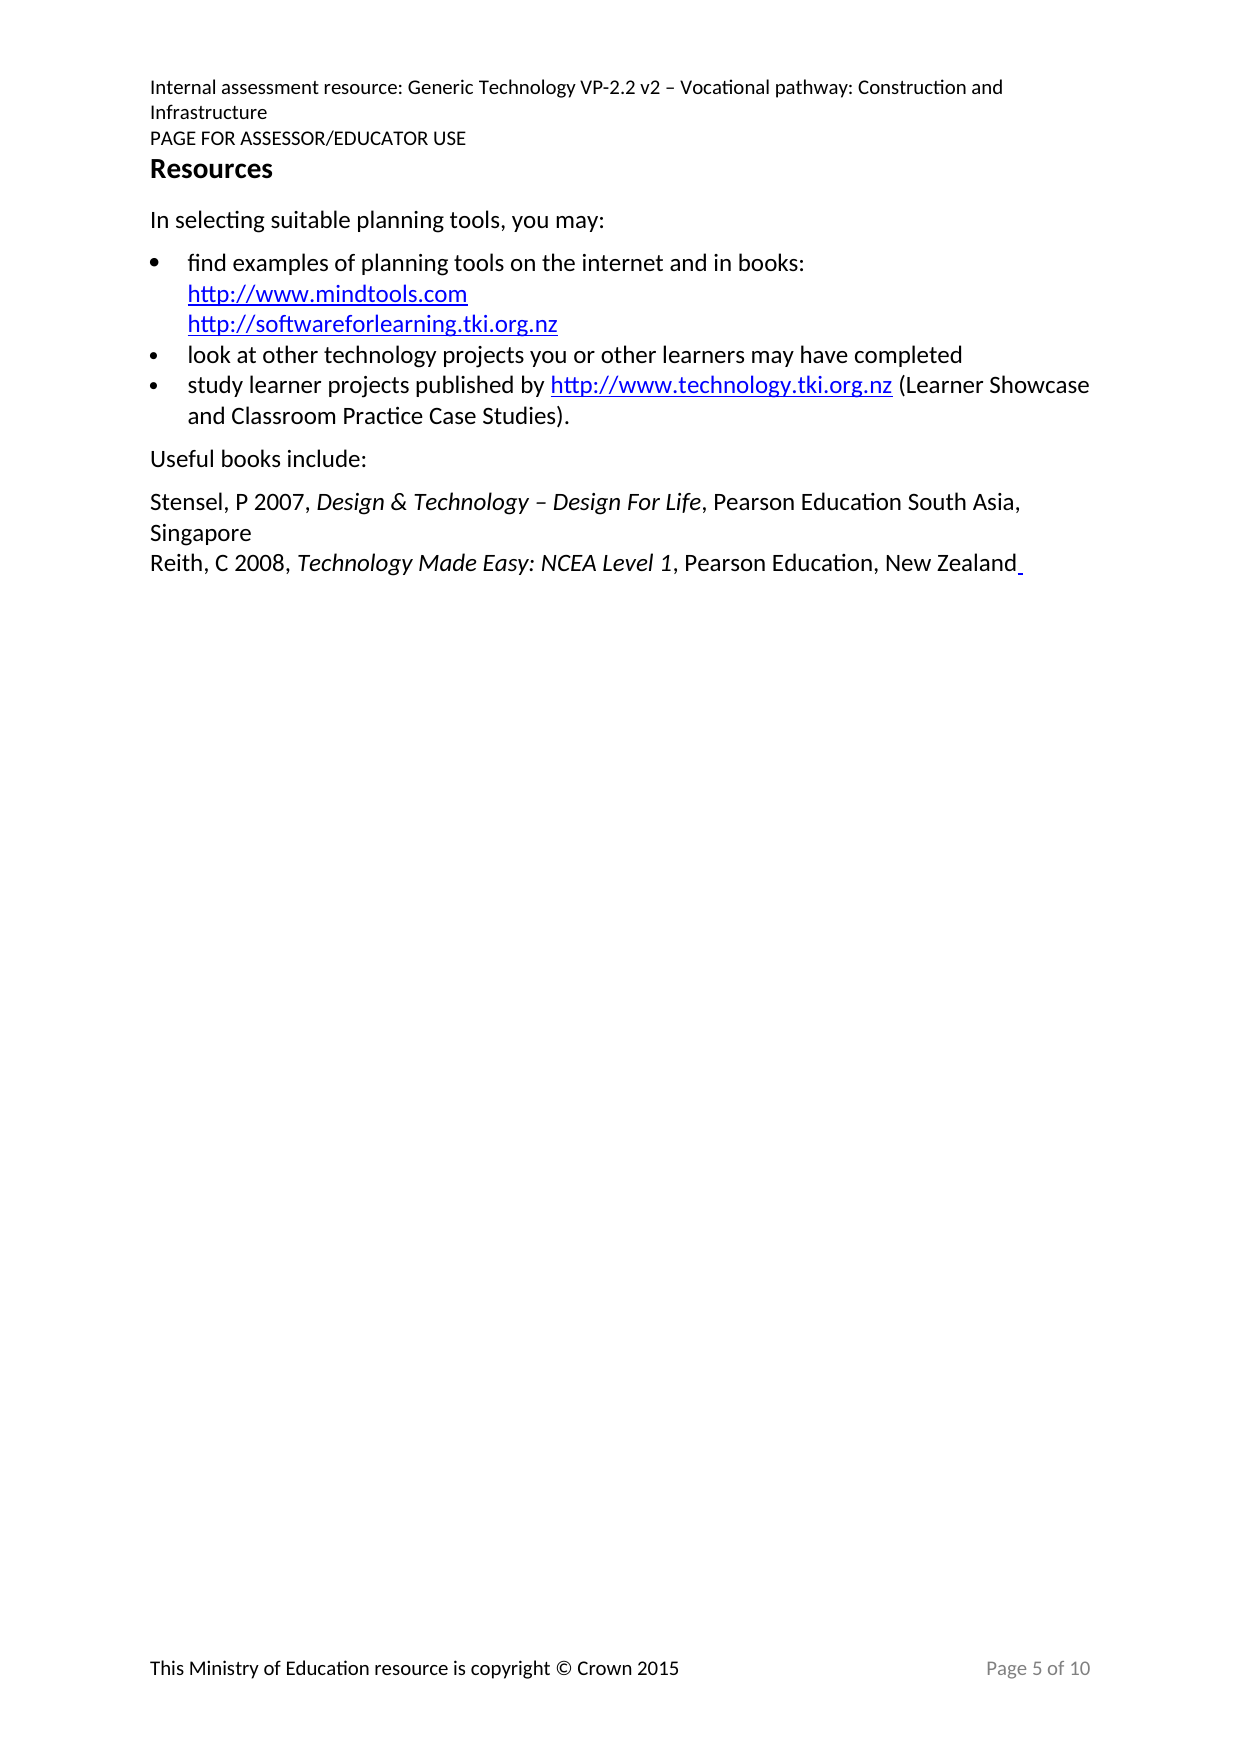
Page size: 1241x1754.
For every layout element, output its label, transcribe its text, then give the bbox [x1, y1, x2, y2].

text look at other technology projects you or other learners may have completed [150, 339, 1090, 369]
text find examples of planning tools on the internet and in books: [150, 247, 1090, 278]
list Stensel, P 2007, Design & Technology – Design For Life, Pearson Education South Asia, Singapore [150, 486, 1090, 547]
list Reith, C 2008, Technology Made Easy: NCEA Level 1, Pearson Education, New Zealand [150, 547, 1090, 578]
subtitle Resources [150, 150, 1090, 186]
text study learner projects published by http://www.technology.tki.org.nz (Learner Showcase and Classroom Practice Case Studies). [150, 369, 1090, 431]
list http://softwareforlearning.tki.org.nz [187, 308, 1090, 339]
list http://www.mindtools.com [187, 278, 1090, 308]
text In selecting suitable planning tools, you may: [150, 204, 1090, 235]
text Useful books include: [150, 443, 1090, 474]
